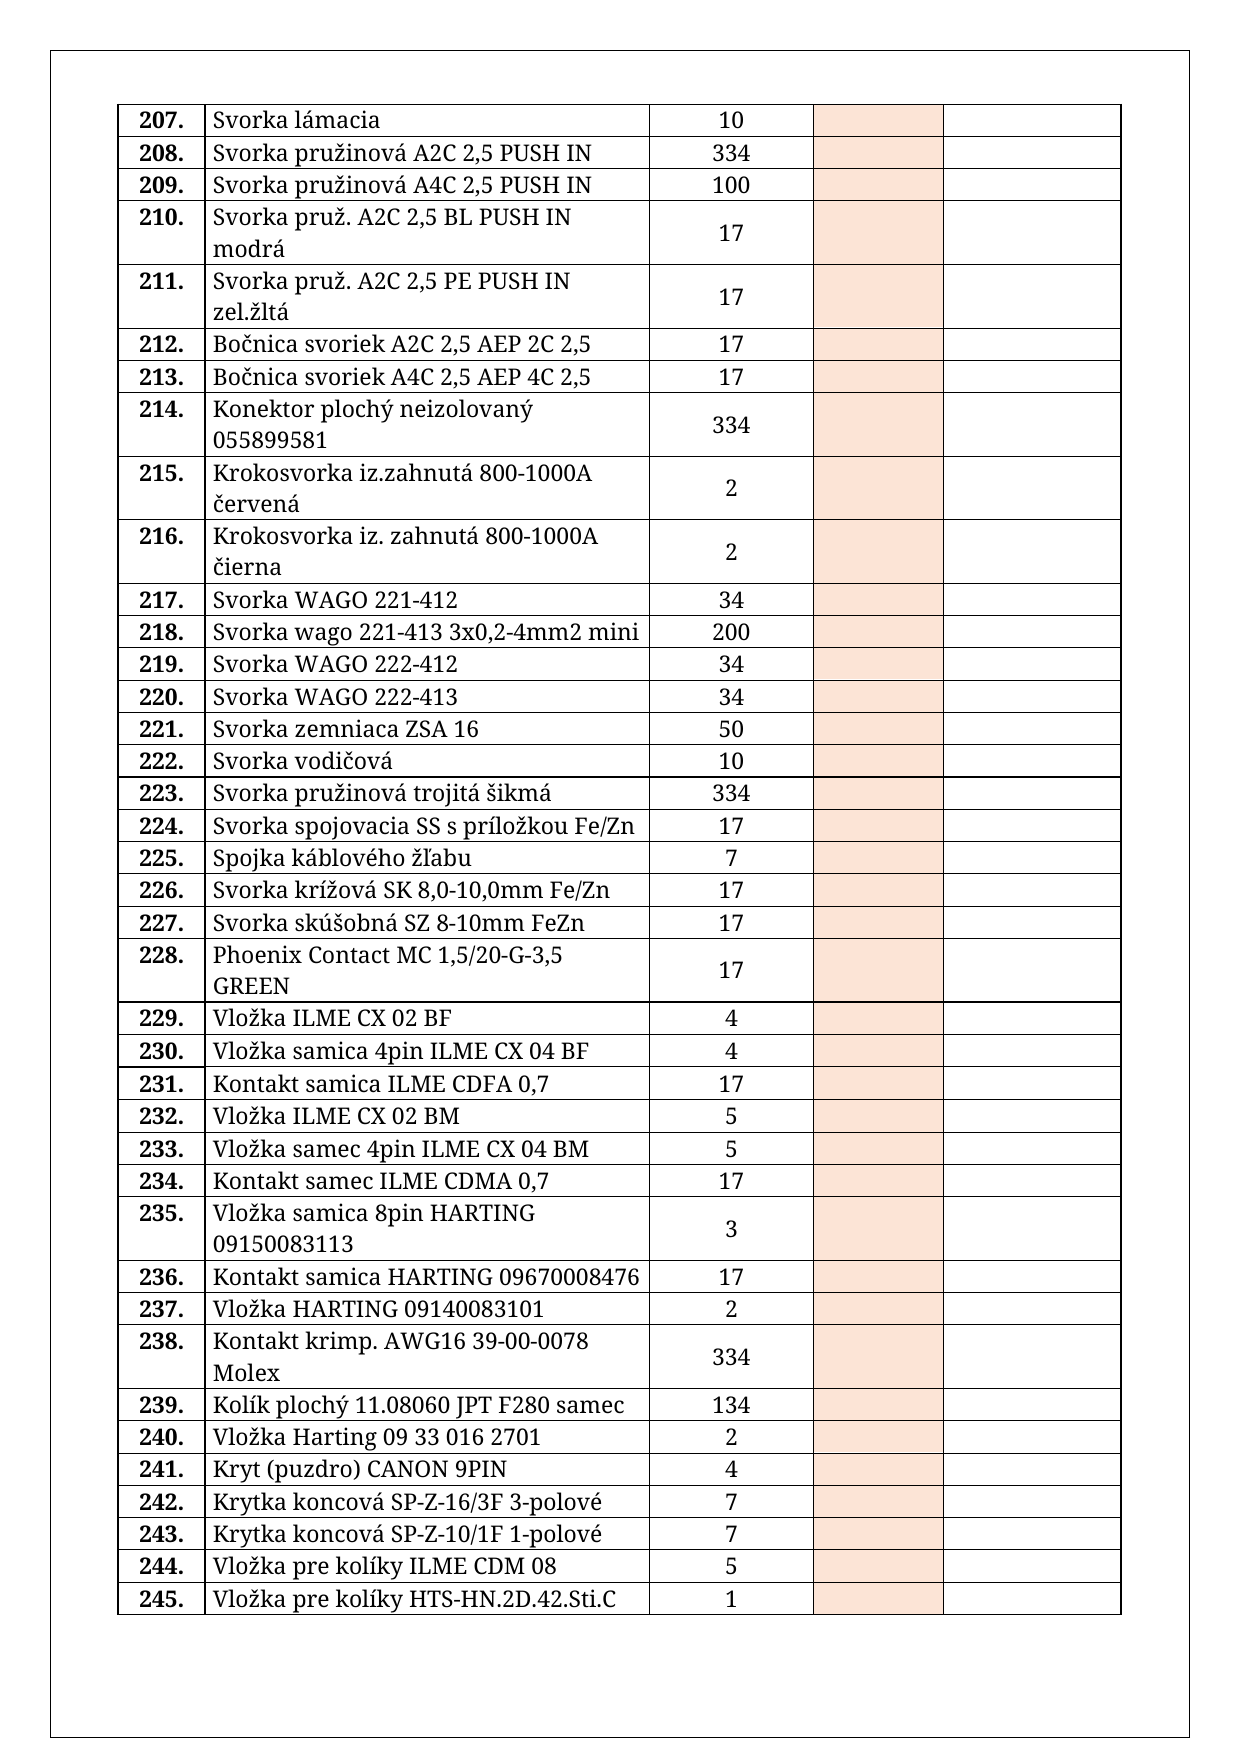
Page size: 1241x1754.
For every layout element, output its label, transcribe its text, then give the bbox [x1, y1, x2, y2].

table_cell 244. [119, 1550, 204, 1582]
table_cell [944, 1518, 1120, 1549]
table_cell [814, 1518, 943, 1549]
table_cell 234. [119, 1165, 204, 1196]
table_cell [944, 907, 1120, 938]
table_cell [814, 105, 943, 136]
table_cell Svorka pruž. A2C 2,5 PE PUSH IN zel.žltá [206, 265, 649, 327]
table_cell 334 [650, 1325, 813, 1388]
table_cell Vložka Harting 09 33 016 2701 [206, 1421, 649, 1452]
table_cell 10 [650, 105, 813, 136]
table_cell 231. [119, 1068, 204, 1099]
table_cell 237. [119, 1293, 204, 1324]
table_cell 17 [650, 1067, 813, 1099]
table_cell 50 [650, 713, 813, 744]
table_cell [814, 361, 943, 392]
table_cell 17 [650, 810, 813, 841]
table_cell 219. [119, 648, 204, 679]
table_cell [944, 1100, 1120, 1132]
table_cell 229. [119, 1003, 204, 1034]
table_cell [944, 1583, 1120, 1614]
table_cell [944, 1035, 1120, 1066]
table_cell [814, 778, 943, 809]
table_cell [814, 393, 943, 456]
table_cell 238. [119, 1325, 204, 1388]
table_cell Vložka samica 8pin HARTING 09150083113 [206, 1197, 649, 1260]
table_cell 34 [650, 681, 813, 712]
table_cell Kontakt krimp. AWG16 39-00-0078 Molex [206, 1325, 649, 1388]
table_cell Bočnica svoriek A2C 2,5 AEP 2C 2,5 [206, 329, 649, 360]
table_cell 4 [650, 1454, 813, 1485]
table_cell [814, 1389, 943, 1420]
table_cell [814, 329, 943, 360]
table_cell [814, 1550, 943, 1582]
table_cell [944, 1165, 1120, 1196]
table_cell 34 [650, 584, 813, 615]
table_cell 220. [119, 681, 204, 712]
table_cell Vložka samica 4pin ILME CX 04 BF [206, 1035, 649, 1066]
table_cell 223. [119, 778, 204, 809]
table_cell [814, 1421, 943, 1452]
table_cell Svorka lámacia [206, 105, 649, 136]
table_cell [944, 1261, 1120, 1292]
table_cell 212. [119, 329, 204, 360]
table_cell [944, 1067, 1120, 1099]
table_cell [814, 1261, 943, 1292]
table_cell [814, 907, 943, 938]
table_cell Svorka krížová SK 8,0-10,0mm Fe/Zn [206, 874, 649, 906]
table_cell 242. [119, 1486, 204, 1517]
table_cell 213. [119, 361, 204, 392]
table_cell 7 [650, 1518, 813, 1549]
table_cell [944, 939, 1120, 1001]
table_cell [944, 584, 1120, 615]
table_cell 243. [119, 1518, 204, 1549]
table_cell 207. [119, 105, 204, 136]
table_cell 334 [650, 778, 813, 809]
table_cell [814, 842, 943, 873]
table_cell Svorka pruž. A2C 2,5 BL PUSH IN modrá [206, 201, 649, 264]
table_cell Svorka WAGO 221-412 [206, 584, 649, 615]
table_cell 10 [650, 745, 813, 776]
table_cell [814, 169, 943, 200]
table_cell [944, 1003, 1120, 1034]
table_cell [814, 1133, 943, 1164]
table_cell 134 [650, 1389, 813, 1420]
table_cell [814, 713, 943, 744]
table_cell [944, 681, 1120, 712]
table_cell 232. [119, 1100, 204, 1132]
table_cell 241. [119, 1454, 204, 1485]
table_cell [814, 1486, 943, 1517]
table_cell 245. [119, 1583, 204, 1614]
table_cell 225. [119, 842, 204, 873]
table_cell 221. [119, 713, 204, 744]
table_cell Kolík plochý 11.08060 JPT F280 samec [206, 1389, 649, 1420]
table_cell [944, 457, 1120, 519]
table_cell Vložka samec 4pin ILME CX 04 BM [206, 1133, 649, 1164]
table_cell 17 [650, 361, 813, 392]
table_cell [944, 810, 1120, 841]
table_cell [814, 1583, 943, 1614]
table_cell [814, 1197, 943, 1260]
table_cell 17 [650, 874, 813, 906]
table_cell Vložka pre kolíky HTS-HN.2D.42.Sti.C [206, 1583, 649, 1614]
table_cell [944, 361, 1120, 392]
table_cell 224. [119, 810, 204, 841]
table_cell 4 [650, 1035, 813, 1066]
table_cell Svorka vodičová [206, 745, 649, 776]
table_cell Svorka skúšobná SZ 8-10mm FeZn [206, 907, 649, 938]
table_cell 17 [650, 201, 813, 264]
table_cell [814, 874, 943, 906]
table_cell Svorka pružinová A4C 2,5 PUSH IN [206, 169, 649, 200]
table_cell [944, 1293, 1120, 1324]
table_cell Svorka WAGO 222-413 [206, 681, 649, 712]
table_cell Svorka WAGO 222-412 [206, 648, 649, 679]
table_cell 233. [119, 1133, 204, 1164]
table_cell [944, 201, 1120, 264]
table_cell [814, 1454, 943, 1485]
table_cell Vložka HARTING 09140083101 [206, 1293, 649, 1324]
table_cell [944, 1389, 1120, 1420]
table_cell Svorka pružinová A2C 2,5 PUSH IN [206, 137, 649, 168]
table_cell 5 [650, 1550, 813, 1582]
table_cell 228. [119, 939, 204, 1001]
table_cell 4 [650, 1003, 813, 1034]
table_cell 217. [119, 584, 204, 615]
table_cell 34 [650, 648, 813, 679]
table_cell 218. [119, 616, 204, 647]
table_cell 17 [650, 939, 813, 1001]
table_cell [814, 1003, 943, 1034]
table_cell 2 [650, 520, 813, 583]
table_cell 235. [119, 1197, 204, 1260]
table_cell 216. [119, 520, 204, 583]
table_cell [814, 1035, 943, 1066]
table_cell 208. [119, 137, 204, 168]
table_cell [944, 1454, 1120, 1485]
table_cell [944, 329, 1120, 360]
table_cell Kryt (puzdro) CANON 9PIN [206, 1454, 649, 1485]
table_cell 5 [650, 1133, 813, 1164]
table_cell [944, 520, 1120, 583]
table_cell [814, 1100, 943, 1132]
table_cell [944, 169, 1120, 200]
table_cell Krytka koncová SP-Z-16/3F 3-polové [206, 1486, 649, 1517]
table_cell [814, 1165, 943, 1196]
table_cell Vložka pre kolíky ILME CDM 08 [206, 1550, 649, 1582]
table_cell 222. [119, 745, 204, 776]
table_cell 210. [119, 201, 204, 264]
table_cell Krokosvorka iz. zahnutá 800-1000A čierna [206, 520, 649, 583]
table_cell Svorka wago 221-413 3x0,2-4mm2 mini [206, 616, 649, 647]
table_cell 215. [119, 457, 204, 519]
table_cell [944, 778, 1120, 809]
table_cell [944, 713, 1120, 744]
table_cell 5 [650, 1100, 813, 1132]
table_cell 7 [650, 1486, 813, 1517]
table_cell 2 [650, 1293, 813, 1324]
table_cell [944, 1486, 1120, 1517]
table_cell [944, 137, 1120, 168]
table_cell 239. [119, 1389, 204, 1420]
table_cell 17 [650, 265, 813, 327]
table_cell [944, 745, 1120, 776]
table_cell 100 [650, 169, 813, 200]
table_cell Spojka káblového žľabu [206, 842, 649, 873]
table_cell [944, 648, 1120, 679]
table_cell 7 [650, 842, 813, 873]
table_cell [814, 265, 943, 327]
table_cell 209. [119, 169, 204, 200]
table_cell [944, 265, 1120, 327]
table_cell [814, 1067, 943, 1099]
table_cell [814, 584, 943, 615]
table_cell Kontakt samica HARTING 09670008476 [206, 1261, 649, 1292]
table_cell [814, 1325, 943, 1388]
table_cell Bočnica svoriek A4C 2,5 AEP 4C 2,5 [206, 361, 649, 392]
table_cell Kontakt samec ILME CDMA 0,7 [206, 1165, 649, 1196]
table_cell [944, 1421, 1120, 1452]
table_cell [814, 810, 943, 841]
table_cell 2 [650, 457, 813, 519]
table_cell 3 [650, 1197, 813, 1260]
table_cell Vložka ILME CX 02 BF [206, 1003, 649, 1034]
table_cell 227. [119, 907, 204, 938]
table_cell [814, 648, 943, 679]
table_cell [814, 457, 943, 519]
table_cell [944, 1133, 1120, 1164]
table_cell 200 [650, 616, 813, 647]
table_cell Svorka zemniaca ZSA 16 [206, 713, 649, 744]
table_cell [944, 1550, 1120, 1582]
table_cell Svorka spojovacia SS s príložkou Fe/Zn [206, 810, 649, 841]
table_cell [944, 1325, 1120, 1388]
table_cell Vložka ILME CX 02 BM [206, 1100, 649, 1132]
table_cell Svorka pružinová trojitá šikmá [206, 778, 649, 809]
table_cell [814, 201, 943, 264]
table_cell [944, 1197, 1120, 1260]
table_cell 17 [650, 329, 813, 360]
table_cell Konektor plochý neizolovaný 055899581 [206, 393, 649, 456]
table_cell [814, 520, 943, 583]
table_cell 240. [119, 1421, 204, 1452]
table_cell 17 [650, 1165, 813, 1196]
table_cell 334 [650, 137, 813, 168]
table_cell [814, 681, 943, 712]
table_cell [944, 842, 1120, 873]
table_cell [814, 939, 943, 1001]
table_cell 2 [650, 1421, 813, 1452]
table_cell [814, 745, 943, 776]
table_cell 236. [119, 1261, 204, 1292]
table_cell 226. [119, 874, 204, 906]
table_cell Krokosvorka iz.zahnutá 800-1000A červená [206, 457, 649, 519]
table_cell 214. [119, 393, 204, 456]
table_cell 334 [650, 393, 813, 456]
table_cell 1 [650, 1583, 813, 1614]
table_cell Kontakt samica ILME CDFA 0,7 [206, 1067, 649, 1099]
table_cell Phoenix Contact MC 1,5/20-G-3,5 GREEN [206, 939, 649, 1001]
table_cell [814, 1293, 943, 1324]
table_cell [944, 393, 1120, 456]
table_cell 17 [650, 1261, 813, 1292]
table_cell 211. [119, 265, 204, 327]
table_cell Krytka koncová SP-Z-10/1F 1-polové [206, 1518, 649, 1549]
table_cell 230. [119, 1035, 204, 1066]
table_cell [814, 616, 943, 647]
table_cell [944, 105, 1120, 136]
table_cell 17 [650, 907, 813, 938]
table_cell [814, 137, 943, 168]
table_cell [944, 616, 1120, 647]
table_cell [944, 874, 1120, 906]
